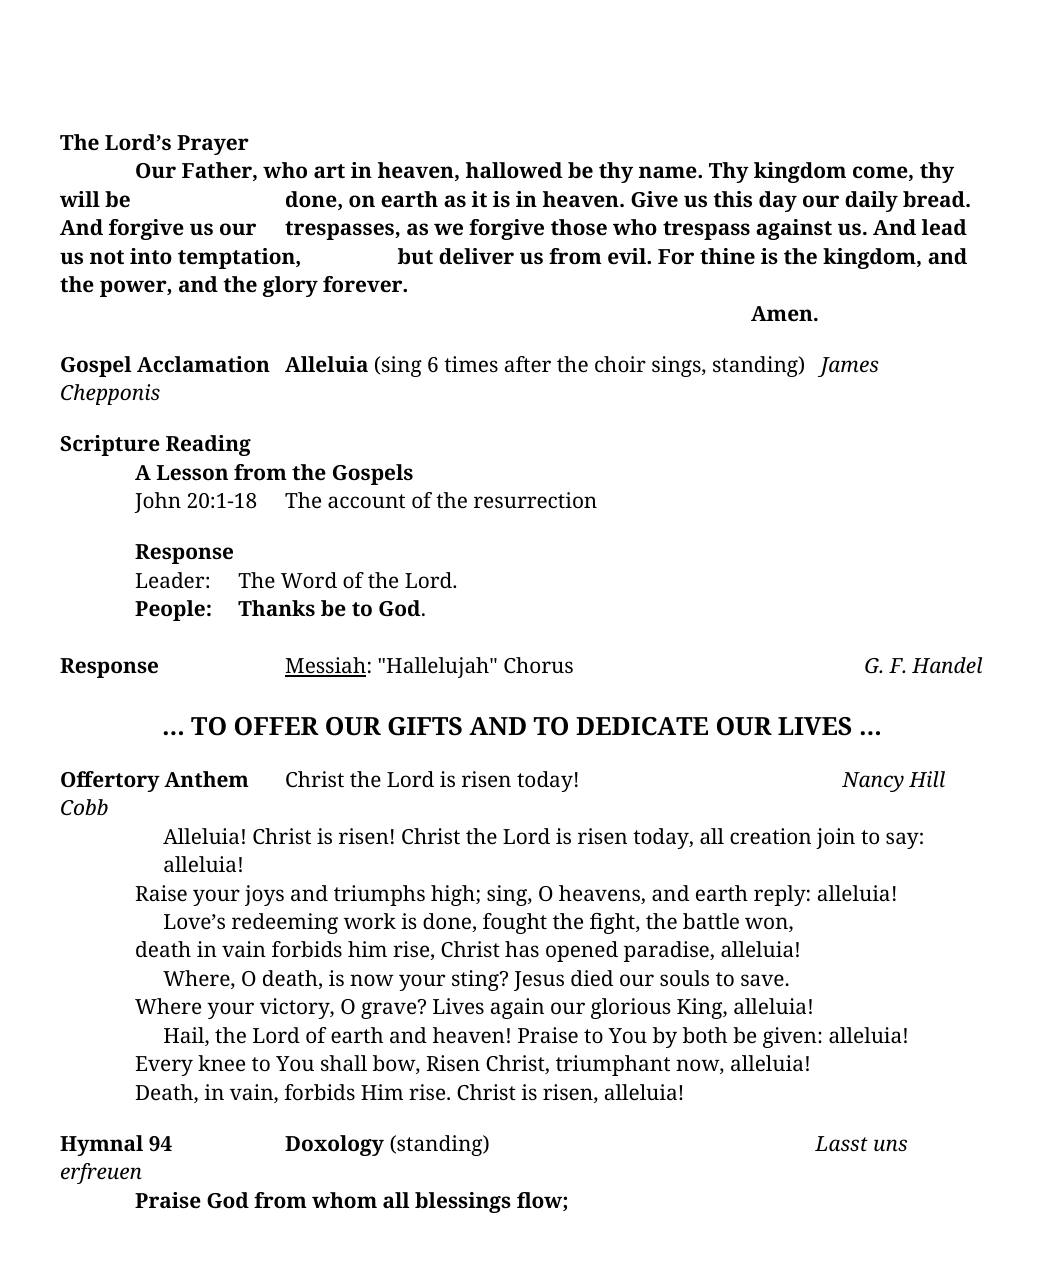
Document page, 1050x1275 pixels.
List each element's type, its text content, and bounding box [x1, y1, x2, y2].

text death in vain forbids him rise, Christ has opened paradise, alleluia! [135, 936, 984, 964]
text Gospel Acclamation Alleluia (sing 6 times after the choir sings, standing) James Chepponis [60, 350, 984, 407]
text Alleluia! Christ is risen! Christ the Lord is risen today, all creation join to say: alleluia! [163, 822, 984, 879]
text Hymnal 94 Doxology (standing) Lasst uns erfreuen [60, 1129, 984, 1186]
text Leader: The Word of the Lord. [135, 566, 984, 594]
text Love’s redeeming work is done, fought the fight, the battle won, [163, 907, 984, 936]
text John 20:1-18 The account of the resurrection [60, 486, 984, 515]
text Death, in vain, forbids Him rise. Christ is risen, alleluia! [135, 1078, 984, 1106]
text Where your victory, O grave? Lives again our glorious King, alleluia! [135, 992, 984, 1021]
text The Lord’s Prayer [60, 128, 984, 157]
text … TO OFFER OUR GIFTS AND TO DEDICATE OUR LIVES … [60, 708, 984, 742]
text Our Father, who art in heaven, hallowed be thy name. Thy kingdom come, thy will be done, on earth as it is in heaven. Give us this day our daily bread. And forgive us our trespasses, as we forgive those who trespass against us. And lead us not into temptation, but deliver us from evil. For thine is the kingdom, and the power, and the glory forever. Amen. [60, 157, 984, 327]
text People: Thanks be to God. [135, 594, 984, 623]
text Response [60, 537, 984, 566]
text Offertory Anthem Christ the Lord is risen today! Nancy Hill Cobb [60, 765, 984, 822]
text Praise God from whom all blessings flow; [60, 1186, 984, 1214]
text Where, O death, is now your sting? Jesus died our souls to save. [163, 964, 984, 992]
text Raise your joys and triumphs high; sing, O heavens, and earth reply: alleluia! [135, 879, 984, 907]
text Hail, the Lord of earth and heaven! Praise to You by both be given: alleluia! [163, 1021, 984, 1049]
text A Lesson from the Gospels [60, 458, 984, 486]
text Response Messiah: "Hallelujah" Chorus G. F. Handel [60, 651, 984, 680]
text Every knee to You shall bow, Risen Christ, triumphant now, alleluia! [135, 1049, 984, 1078]
text Scripture Reading [60, 429, 984, 458]
